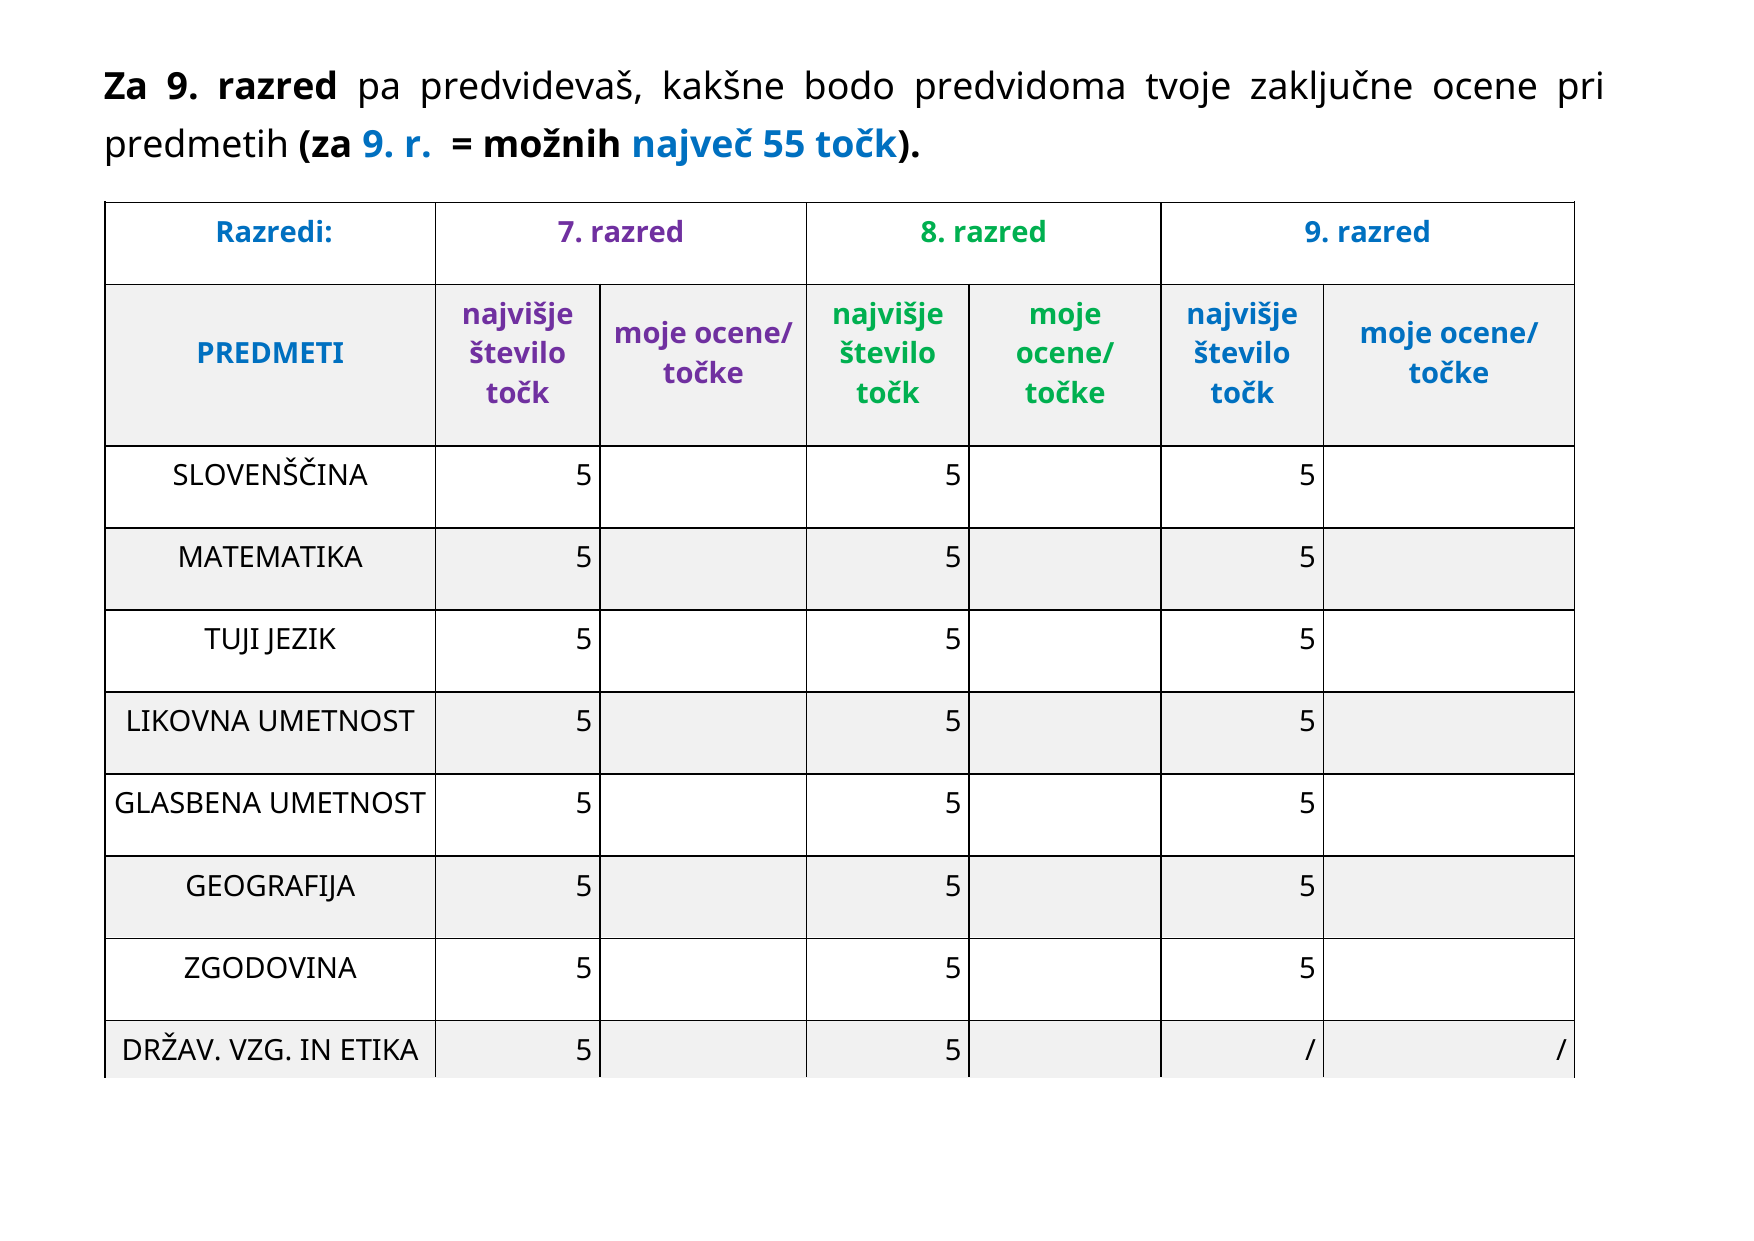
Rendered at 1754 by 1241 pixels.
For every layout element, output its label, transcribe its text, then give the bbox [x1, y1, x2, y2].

table_cell LIKOVNA UMETNOST [106, 693, 435, 773]
table_cell 5 [807, 939, 968, 1019]
table_cell [970, 857, 1160, 937]
table_cell 5 [436, 529, 599, 609]
table_cell [601, 693, 806, 773]
table_header 8. razred [807, 203, 1160, 283]
table_cell 5 [807, 529, 968, 609]
table_cell [970, 611, 1160, 691]
table_cell 5 [807, 1021, 968, 1077]
table_cell 5 [1162, 857, 1323, 937]
table_cell 5 [807, 775, 968, 855]
table_cell [1324, 447, 1574, 527]
table_cell GEOGRAFIJA [106, 857, 435, 937]
table_cell 5 [807, 447, 968, 527]
table_cell ZGODOVINA [106, 939, 435, 1019]
text Za 9. razred pa predvidevaš, kakšne bodo predvidoma tvoje zaključne ocene pri predmetih (za 9. r. = možnih največ 55 točk). [103, 59, 1606, 169]
table_cell [970, 1021, 1160, 1077]
table_cell 5 [807, 857, 968, 937]
table_cell moje ocene/ točke [1324, 285, 1574, 445]
table_cell [1324, 939, 1574, 1019]
table_cell [1324, 775, 1574, 855]
table_cell / [1162, 1021, 1323, 1077]
table_cell TUJI JEZIK [106, 611, 435, 691]
table_cell 5 [807, 611, 968, 691]
table_cell 5 [1162, 529, 1323, 609]
table_header 7. razred [436, 203, 806, 283]
table_cell / [1324, 1021, 1574, 1077]
table_cell 5 [436, 693, 599, 773]
table_cell 5 [1162, 693, 1323, 773]
table_cell [970, 529, 1160, 609]
table_cell [601, 611, 806, 691]
table_cell 5 [1162, 447, 1323, 527]
table_cell [601, 775, 806, 855]
table_cell 5 [436, 939, 599, 1019]
table_header Razredi: [106, 203, 435, 283]
table_cell [1324, 857, 1574, 937]
table_cell [601, 857, 806, 937]
table_cell [601, 1021, 806, 1077]
table_cell [970, 939, 1160, 1019]
table_cell 5 [436, 447, 599, 527]
table_cell 5 [1162, 939, 1323, 1019]
table_cell [601, 447, 806, 527]
table_cell moje ocene/ točke [601, 285, 806, 445]
table_cell PREDMETI [106, 285, 435, 445]
table_header 9. razred [1162, 203, 1574, 283]
table_cell najvišje število točk [807, 285, 968, 445]
table_cell 5 [436, 857, 599, 937]
table_cell [1324, 529, 1574, 609]
table_cell najvišje število točk [1162, 285, 1323, 445]
table_cell [601, 939, 806, 1019]
table_cell [1324, 611, 1574, 691]
table_cell [970, 693, 1160, 773]
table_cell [106, 1021, 435, 1077]
table_cell 5 [436, 611, 599, 691]
table_cell 5 [1162, 611, 1323, 691]
table_cell moje ocene/ točke [970, 285, 1160, 445]
table_cell [1324, 693, 1574, 773]
table_cell [970, 775, 1160, 855]
table_cell MATEMATIKA [106, 529, 435, 609]
table_cell [601, 529, 806, 609]
table_cell 5 [807, 693, 968, 773]
table_cell GLASBENA UMETNOST [106, 775, 435, 855]
table_cell najvišje število točk [436, 285, 599, 445]
table_cell SLOVENŠČINA [106, 447, 435, 527]
table_cell [970, 447, 1160, 527]
table_cell 5 [1162, 775, 1323, 855]
table_cell 5 [436, 775, 599, 855]
table_cell 5 [436, 1021, 599, 1077]
